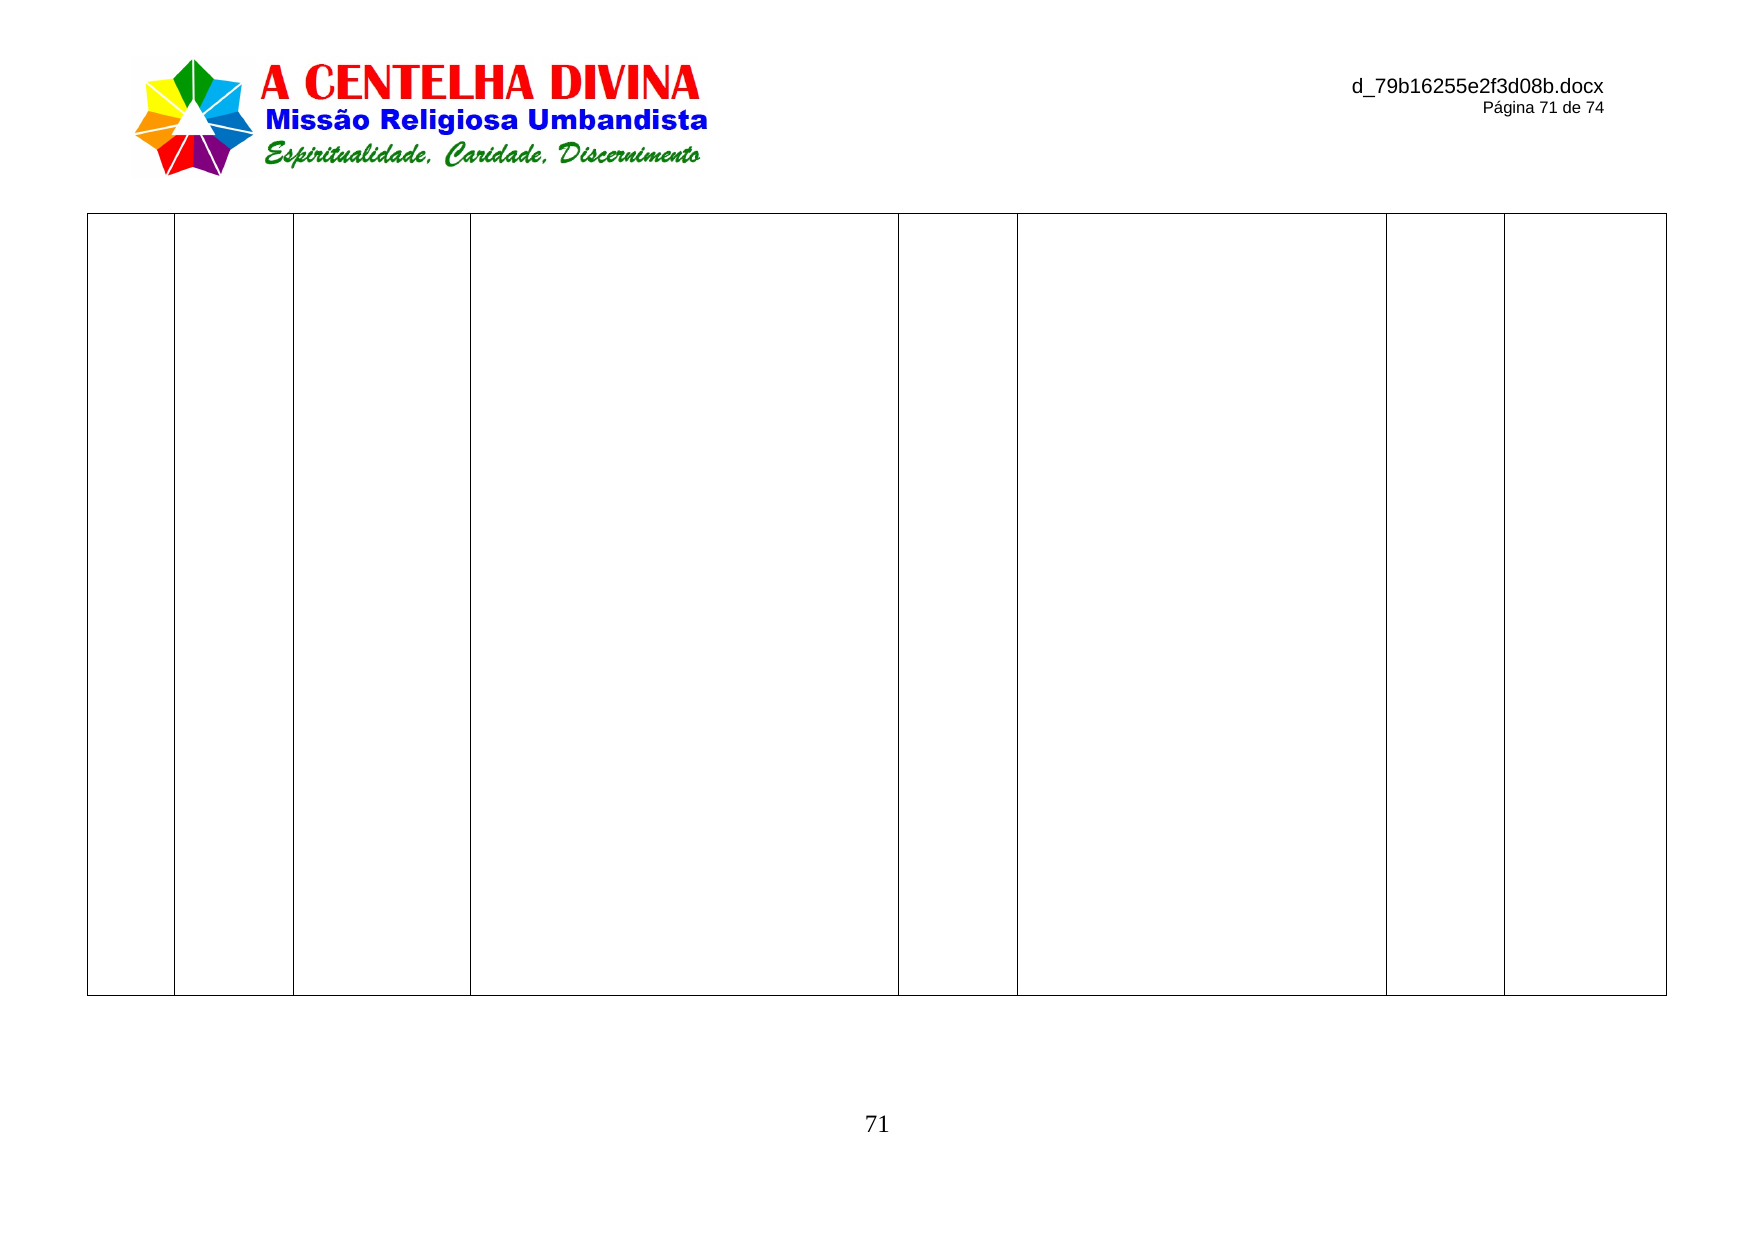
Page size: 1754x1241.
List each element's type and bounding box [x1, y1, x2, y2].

picture [131, 56, 715, 178]
table_cell [899, 214, 1017, 995]
table_cell [88, 214, 174, 995]
table_cell [1387, 214, 1504, 995]
table_cell [1505, 214, 1666, 995]
table_cell [471, 214, 898, 995]
table_cell [1018, 214, 1386, 995]
table_cell [175, 214, 293, 995]
table_cell [294, 214, 470, 995]
